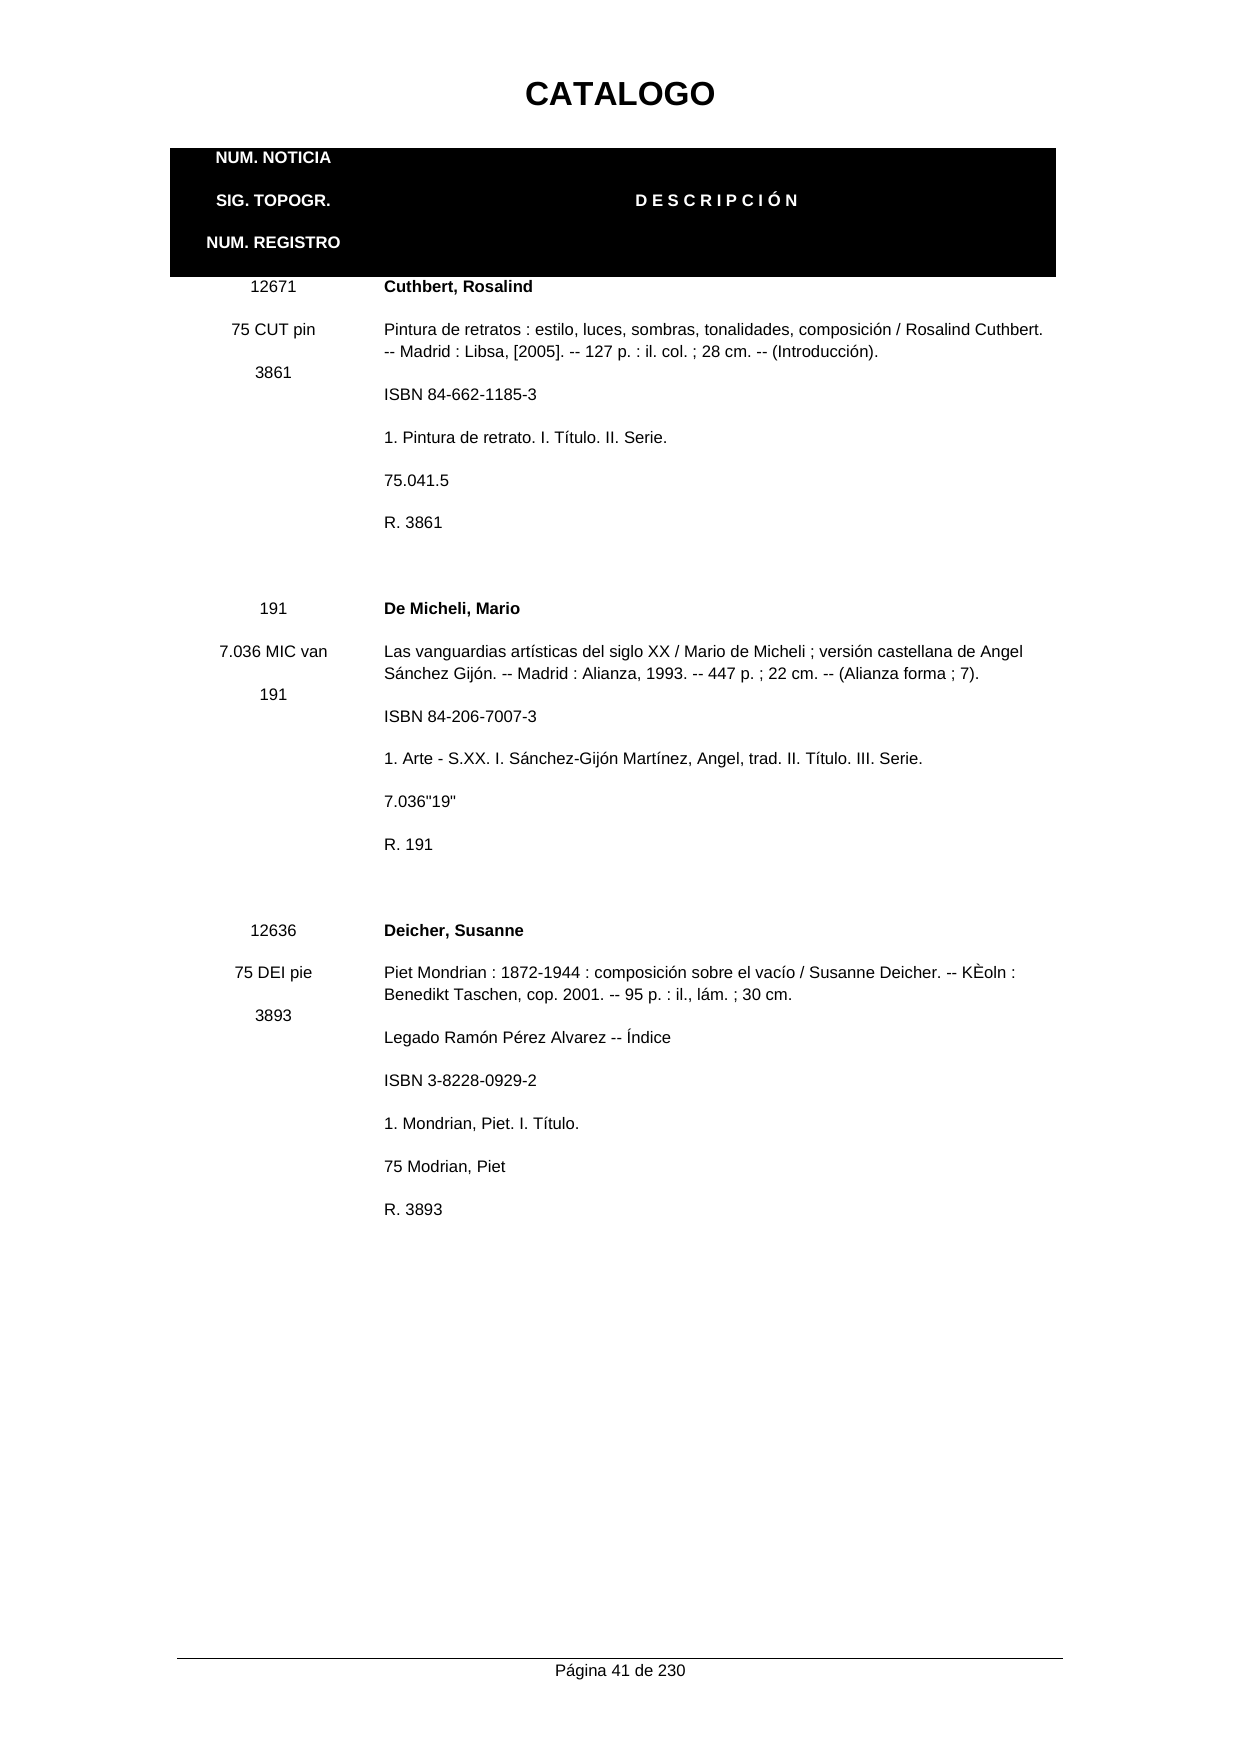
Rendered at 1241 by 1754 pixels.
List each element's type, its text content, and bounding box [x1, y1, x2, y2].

table_cell 12671 75 CUT pin 3861 [170, 277, 377, 599]
table_header D E S C R I P C I Ó N [377, 148, 1056, 277]
table_cell 191 7.036 MIC van 191 [170, 599, 377, 920]
table_cell Deicher, Susanne Piet Mondrian : 1872-1944 : composición sobre el vacío / Susanne Deicher. -- KÈoln : Benedikt Taschen, cop. 2001. -- 95 p. : il., lám. ; 30 cm. Legado Ramón Pérez Alvarez -- Índice ISBN 3-8228-0929-2 1. Mondrian, Piet. I. Título. 75 Modrian, Piet R. 3893 [377, 920, 1056, 1285]
table_cell Cuthbert, Rosalind Pintura de retratos : estilo, luces, sombras, tonalidades, composición / Rosalind Cuthbert. -- Madrid : Libsa, [2005]. -- 127 p. : il. col. ; 28 cm. -- (Introducción). ISBN 84-662-1185-3 1. Pintura de retrato. I. Título. II. Serie. 75.041.5 R. 3861 [377, 277, 1056, 599]
table_header NUM. NOTICIA SIG. TOPOGR. NUM. REGISTRO [170, 148, 377, 277]
table_cell 12636 75 DEI pie 3893 [170, 920, 377, 1285]
table_cell De Micheli, Mario Las vanguardias artísticas del siglo XX / Mario de Micheli ; versión castellana de Angel Sánchez Gijón. -- Madrid : Alianza, 1993. -- 447 p. ; 22 cm. -- (Alianza forma ; 7). ISBN 84-206-7007-3 1. Arte - S.XX. I. Sánchez-Gijón Martínez, Angel, trad. II. Título. III. Serie. 7.036"19" R. 191 [377, 599, 1056, 920]
